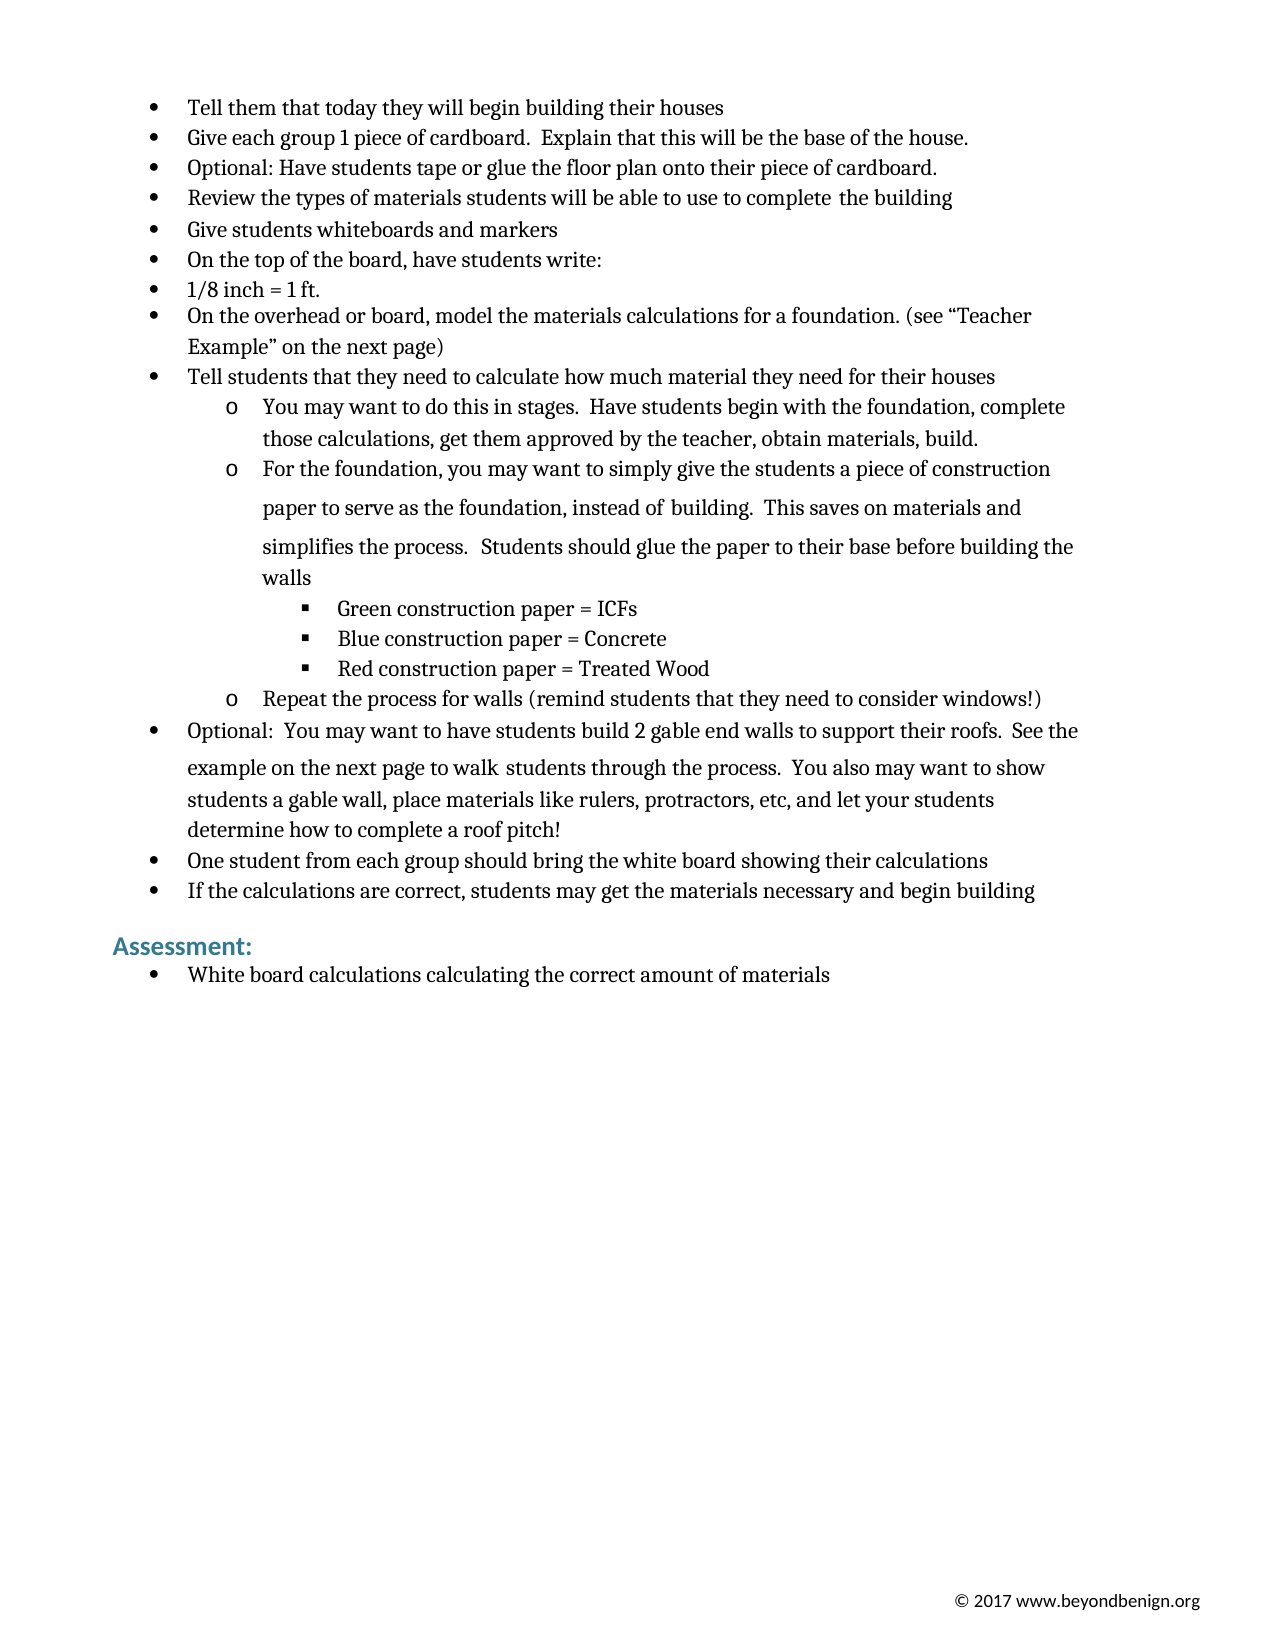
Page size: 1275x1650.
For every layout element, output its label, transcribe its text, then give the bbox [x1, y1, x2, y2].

list You may want to do this in stages. Have students begin with the foundation, complete those calculations, get them approved by the teacher, obtain materials, build. [225, 394, 1087, 452]
list Give each group 1 piece of cardboard. Explain that this will be the base of the house. [150, 125, 1087, 151]
list Tell them that today they will begin building their houses [150, 94, 1087, 121]
list Tell students that they need to calculate how much material they need for their houses [150, 364, 1087, 390]
list Give students whiteboards and markers [150, 217, 1087, 243]
list Blue construction paper = Concrete [300, 626, 1087, 652]
list For the foundation, you may want to simply give the students a piece of construction paper to serve as the foundation, instead of building. This saves on materials and simplifies the process. Students should glue the paper to their base before building the walls [225, 456, 1087, 592]
text Assessment: [112, 929, 1087, 962]
list On the overhead or board, model the materials calculations for a foundation. (see “Teacher Example” on the next page) [150, 303, 1087, 360]
list Review the types of materials students will be able to use to complete the building [150, 185, 1087, 211]
list One student from each group should bring the white board showing their calculations [150, 847, 1087, 874]
list White board calculations calculating the correct amount of materials [150, 962, 1087, 988]
list On the top of the board, have students write: [150, 247, 1087, 273]
list Green construction paper = ICFs [300, 595, 1087, 622]
list Optional: Have students tape or glue the floor plan onto their piece of cardboard. [150, 155, 1087, 181]
list Optional: You may want to have students build 2 gable end walls to support their roofs. See the example on the next page to walk students through the process. You also may want to show students a gable wall, place materials like rulers, protractors, etc, and let your students determine how to complete a roof pitch! [150, 718, 1087, 843]
list Repeat the process for walls (remind students that they need to consider windows!) [225, 686, 1087, 713]
list Red construction paper = Treated Wood [300, 656, 1087, 682]
list 1/8 inch = 1 ft. [150, 277, 1087, 303]
list If the calculations are correct, students may get the materials necessary and begin building [150, 878, 1087, 904]
